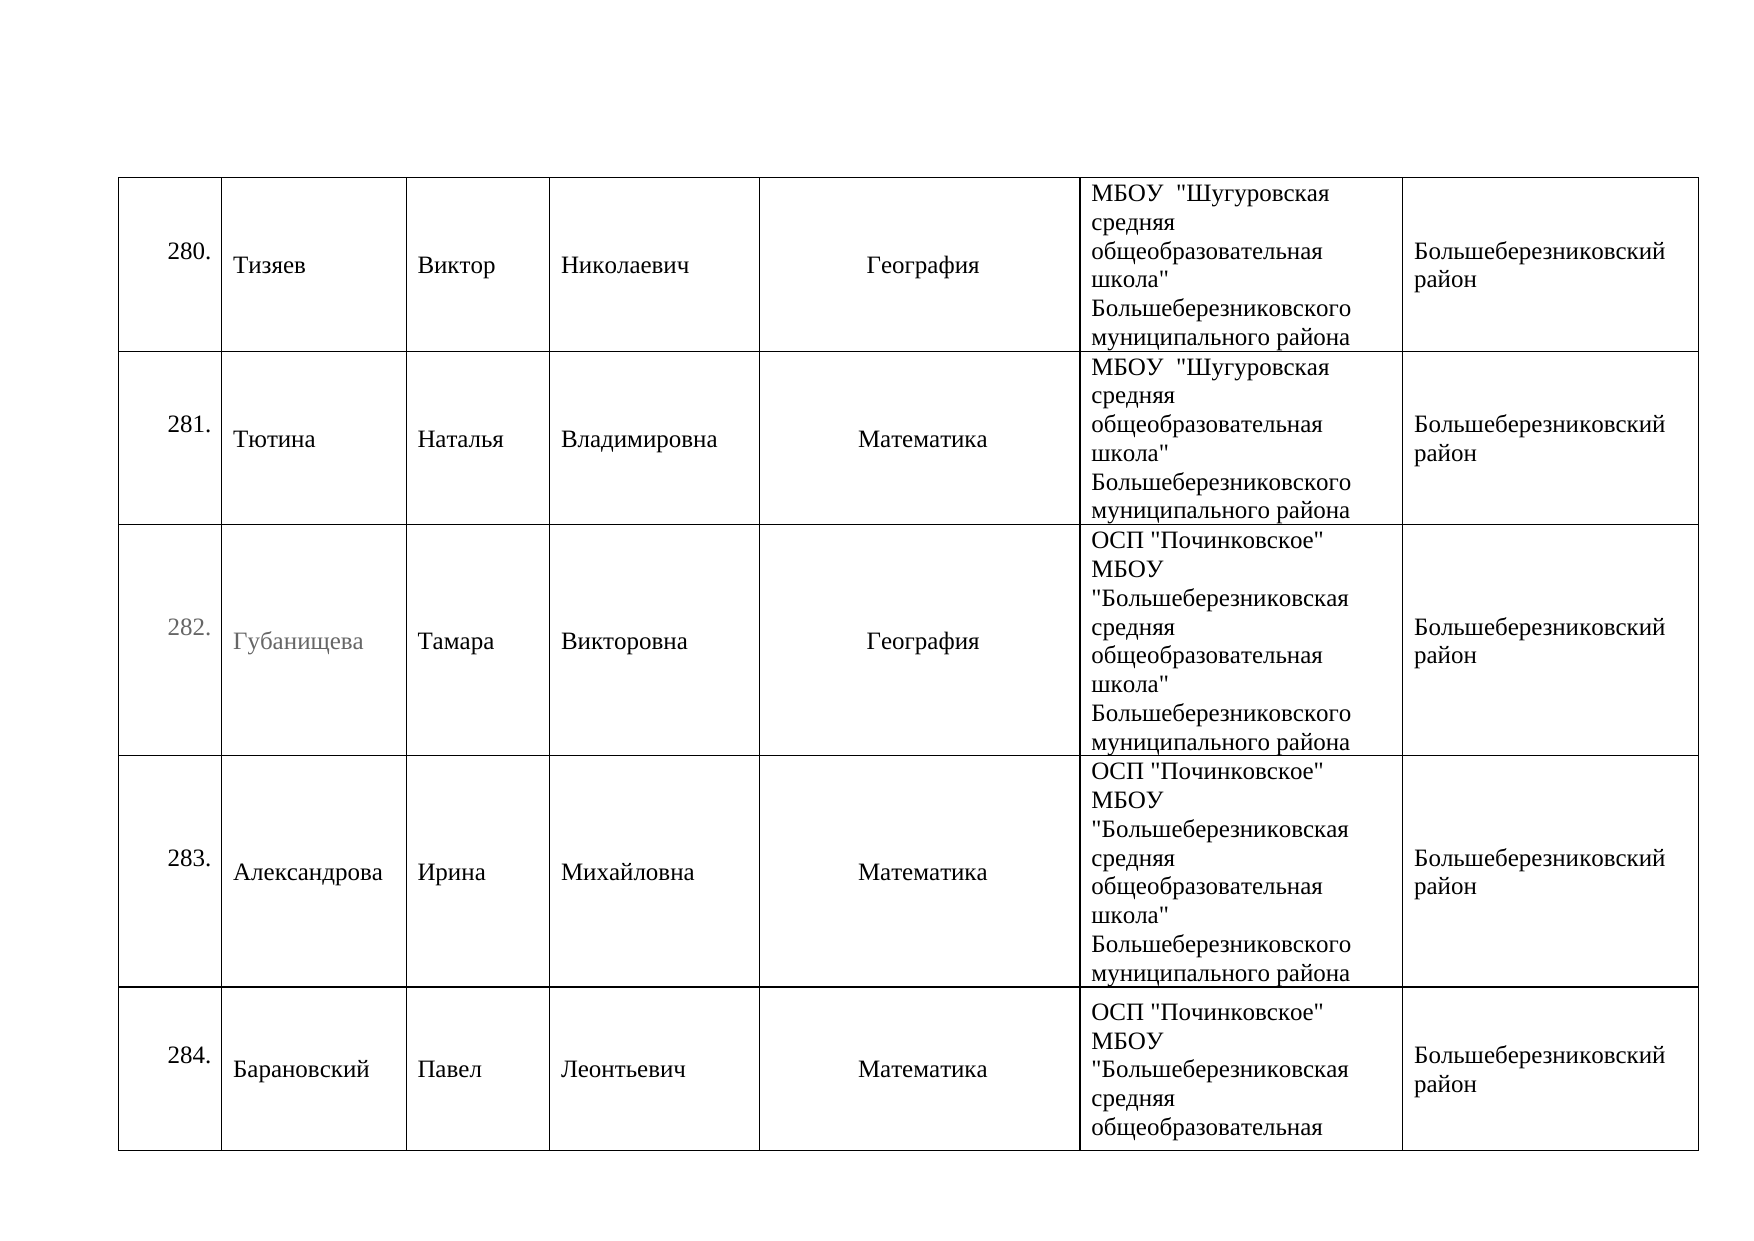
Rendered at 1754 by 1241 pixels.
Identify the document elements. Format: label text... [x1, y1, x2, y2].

table_cell Владимировна [550, 352, 759, 524]
table_cell [119, 525, 221, 755]
table_cell Математика [760, 352, 1079, 524]
table_cell Виктор [407, 178, 549, 351]
table_cell Николаевич [550, 178, 759, 351]
table_cell География [760, 525, 1079, 755]
table_cell Математика [760, 756, 1079, 986]
table_cell ОСП "Починковское" МБОУ "Большеберезниковская средняя общеобразовательная школа" Большеберезниковского муниципального района [1081, 756, 1402, 986]
table_cell [119, 988, 221, 1150]
table_cell [119, 756, 221, 986]
table_cell Тютина [222, 352, 406, 524]
table_cell ОСП "Починковское" МБОУ "Большеберезниковская средняя общеобразовательная школа" Большеберезниковского муниципального района [1081, 525, 1402, 755]
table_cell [1403, 988, 1698, 1150]
table_cell Тамара [407, 525, 549, 755]
table_cell [119, 352, 221, 524]
table_cell Викторовна [550, 525, 759, 755]
table_cell Наталья [407, 352, 549, 524]
table_cell Александрова [222, 756, 406, 986]
table_cell Математика [760, 988, 1079, 1150]
table_cell МБОУ "Шугуровская средняя общеобразовательная школа" Большеберезниковского муниципального района [1081, 352, 1402, 524]
table_cell МБОУ "Шугуровская средняя общеобразовательная школа" Большеберезниковского муниципального района [1081, 178, 1402, 351]
table_cell Большеберезниковский район [1403, 525, 1698, 755]
table_cell Барановский [222, 988, 406, 1150]
table_cell Губанищева [222, 525, 406, 755]
table_cell Большеберезниковский район [1403, 756, 1698, 986]
table_cell Тизяев [222, 178, 406, 351]
table_cell География [760, 178, 1079, 351]
table_cell Ирина [407, 756, 549, 986]
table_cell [1081, 988, 1402, 1150]
table_cell Михайловна [550, 756, 759, 986]
table_cell [119, 178, 221, 351]
table_cell Павел [407, 988, 549, 1150]
table_cell Большеберезниковский район [1403, 352, 1698, 524]
table_cell Леонтьевич [550, 988, 759, 1150]
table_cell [1403, 178, 1698, 351]
